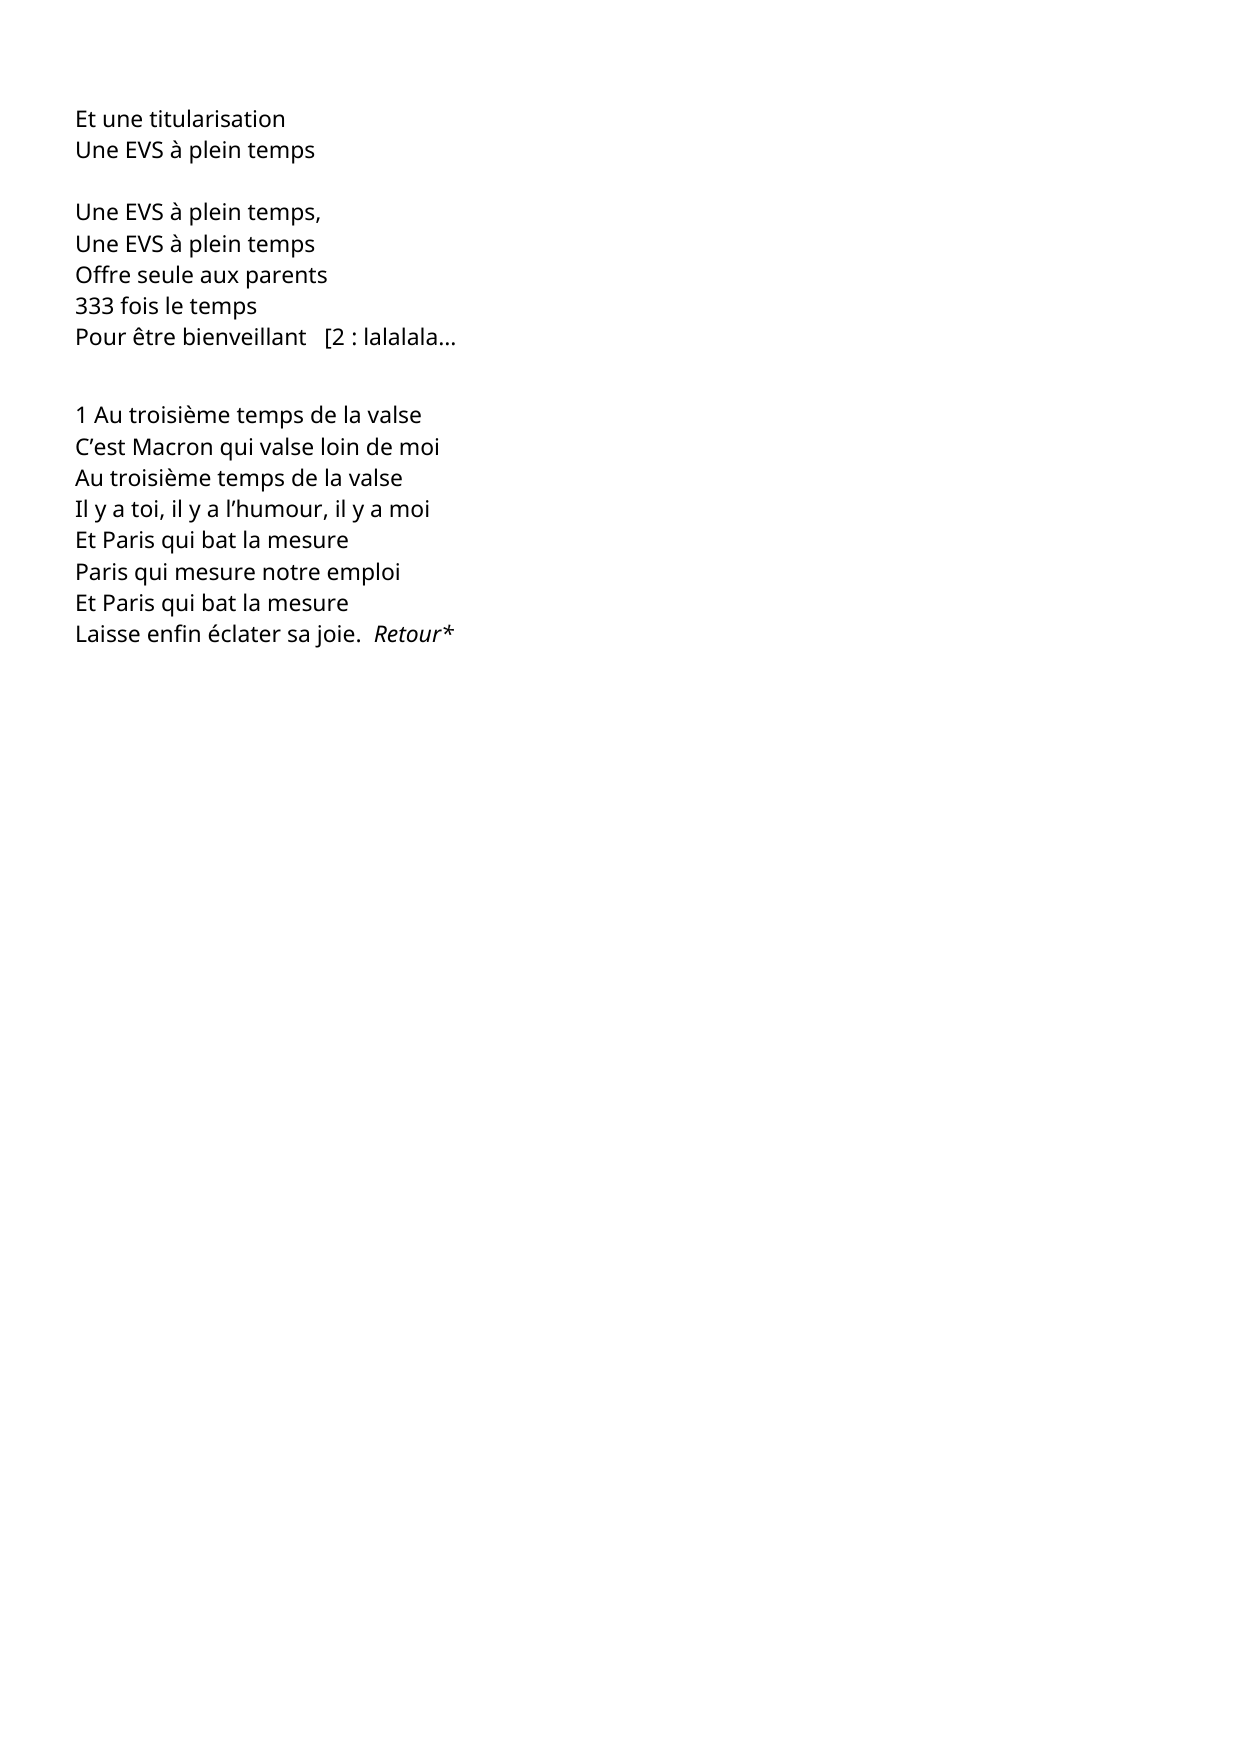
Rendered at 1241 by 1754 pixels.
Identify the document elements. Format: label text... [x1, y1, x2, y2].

text Et Paris qui bat la mesure [75, 587, 595, 618]
text Laisse enfin éclater sa joie. Retour* [75, 618, 595, 649]
text Une EVS à plein temps, [75, 196, 595, 228]
text Et Paris qui bat la mesure [75, 524, 595, 556]
text 333 fois le temps [75, 290, 595, 321]
text Pour être bienveillant [2 : lalalala… [75, 321, 595, 353]
text Une EVS à plein temps [75, 228, 595, 259]
text Et une titularisation [75, 103, 595, 134]
text 1 Au troisième temps de la valse [75, 399, 595, 431]
text Il y a toi, il y a l’humour, il y a moi [75, 493, 595, 524]
text Une EVS à plein temps [75, 134, 595, 165]
text Paris qui mesure notre emploi [75, 556, 595, 587]
text Au troisième temps de la valse [75, 462, 595, 493]
text C’est Macron qui valse loin de moi [75, 431, 595, 462]
text Offre seule aux parents [75, 259, 595, 290]
